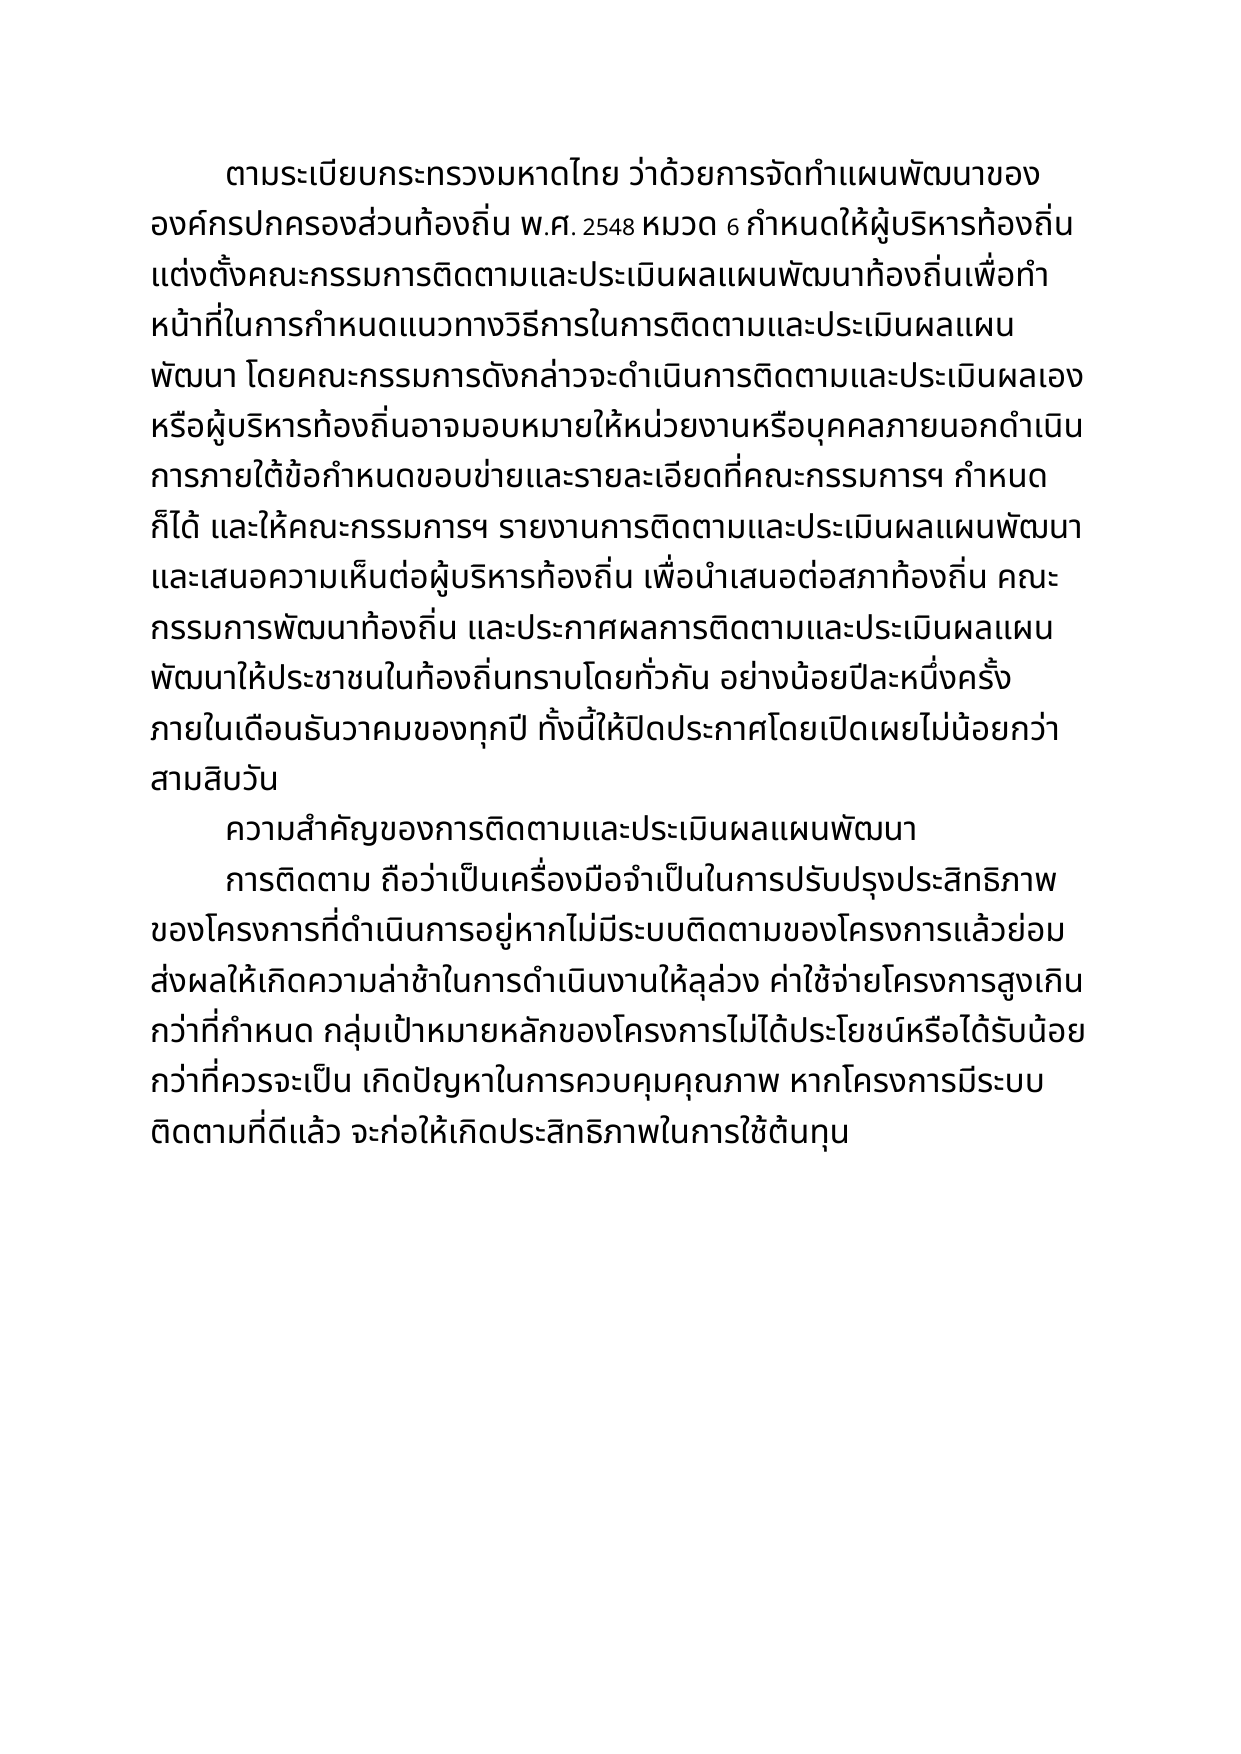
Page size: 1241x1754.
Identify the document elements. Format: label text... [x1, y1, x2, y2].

text ความสำคัญของการติดตามและประเมินผลแผนพัฒนา [150, 805, 1090, 856]
text การติดตาม ถือว่าเป็นเครื่องมือจำเป็นในการปรับปรุงประสิทธิภาพของโครงการที่ดำเนินการอยู่หากไม่มีระบบติดตามของโครงการแล้วย่อมส่งผลให้เกิดความล่าช้าในการดำเนินงานให้ลุล่วง ค่าใช้จ่ายโครงการสูงเกินกว่าที่กำหนด กลุ่มเป้าหมายหลักของโครงการไม่ได้ประโยชน์หรือได้รับน้อยกว่าที่ควรจะเป็น เกิดปัญหาในการควบคุมคุณภาพ หากโครงการมีระบบติดตามที่ดีแล้ว จะก่อให้เกิดประสิทธิภาพในการใช้ต้นทุน [150, 856, 1090, 1158]
text ตามระเบียบกระทรวงมหาดไทย ว่าด้วยการจัดทำแผนพัฒนาขององค์กรปกครองส่วนท้องถิ่น พ.ศ. 2548 หมวด 6 กำหนดให้ผู้บริหารท้องถิ่นแต่งตั้งคณะกรรมการติดตามและประเมินผลแผนพัฒนาท้องถิ่นเพื่อทำหน้าที่ในการกำหนดแนวทางวิธีการในการติดตามและประเมินผลแผนพัฒนา โดยคณะกรรมการดังกล่าวจะดำเนินการติดตามและประเมินผลเอง หรือผู้บริหารท้องถิ่นอาจมอบหมายให้หน่วยงานหรือบุคคลภายนอกดำเนินการภายใต้ข้อกำหนดขอบข่ายและรายละเอียดที่คณะกรรมการฯ กำหนดก็ได้ และให้คณะกรรมการฯ รายงานการติดตามและประเมินผลแผนพัฒนาและเสนอความเห็นต่อผู้บริหารท้องถิ่น เพื่อนำเสนอต่อสภาท้องถิ่น คณะกรรมการพัฒนาท้องถิ่น และประกาศผลการติดตามและประเมินผลแผนพัฒนาให้ประชาชนในท้องถิ่นทราบโดยทั่วกัน อย่างน้อยปีละหนึ่งครั้ง ภายในเดือนธันวาคมของทุกปี ทั้งนี้ให้ปิดประกาศโดยเปิดเผยไม่น้อยกว่าสามสิบวัน [150, 150, 1090, 805]
